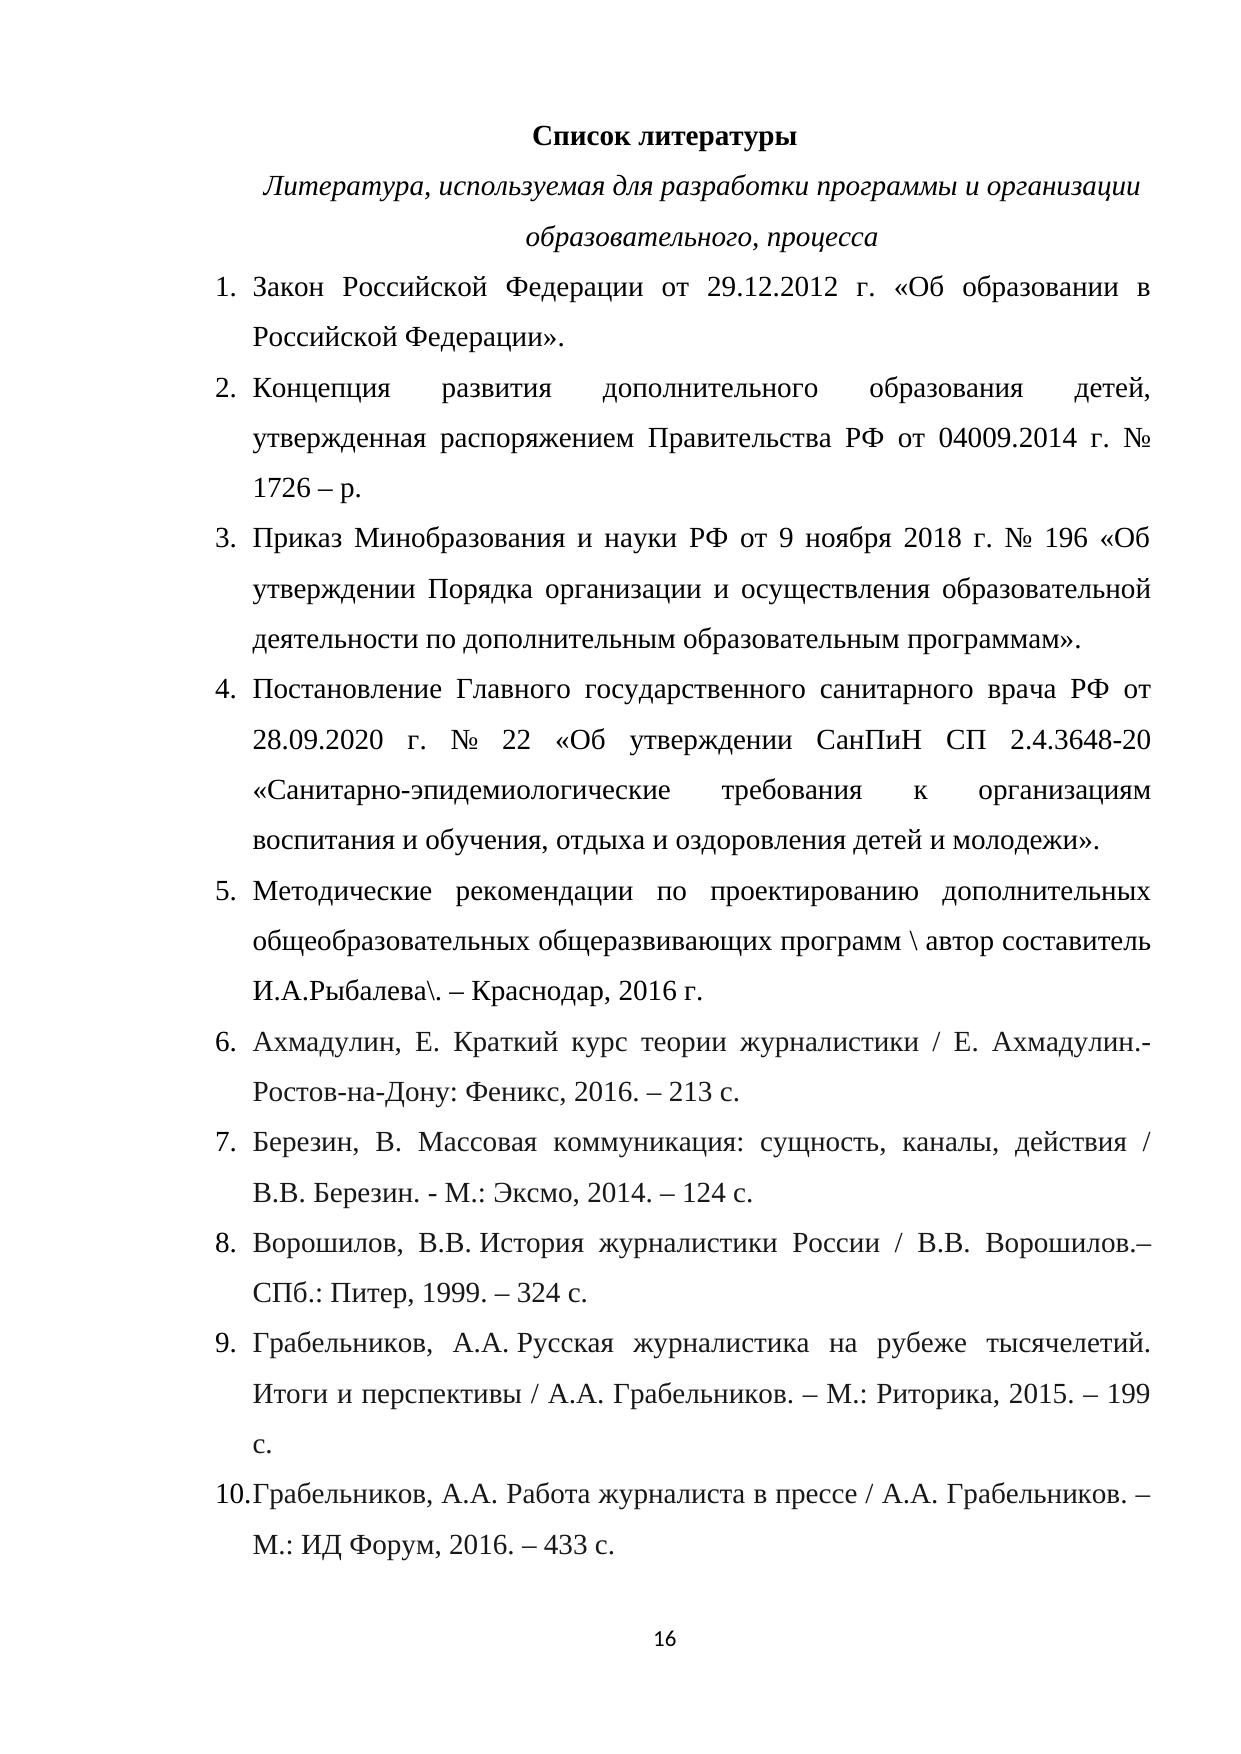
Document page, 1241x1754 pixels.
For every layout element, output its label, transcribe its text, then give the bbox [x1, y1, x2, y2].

list Березин, В. Массовая коммуникация: сущность, каналы, действия / В.В. Березин. - М.: Эксмо, 2014. – 124 с. [215, 1124, 1152, 1208]
list Методические рекомендации по проектированию дополнительных общеобразовательных общеразвивающих программ \ автор составитель И.А.Рыбалева\. – Краснодар, 2016 г. [215, 873, 1152, 1007]
list Грабельников, А.А. Русская журналистика на рубеже тысячелетий. Итоги и перспективы / А.А. Грабельников. – М.: Риторика, 2015. – 199 с. [215, 1326, 1152, 1460]
list Постановление Главного государственного санитарного врача РФ от 28.09.2020 г. № 22 «Об утверждении СанПиН СП 2.4.3648-20 «Санитарно-эпидемиологические требования к организациям воспитания и обучения, отдыха и оздоровления детей и молодежи». [215, 672, 1152, 856]
list Ахмадулин, Е. Краткий курс теории журналистики / Е. Ахмадулин.- Ростов-на-Дону: Феникс, 2016. – 213 с. [215, 1024, 1152, 1108]
list Приказ Минобразования и науки РФ от 9 ноября 2018 г. № 196 «Об утверждении Порядка организации и осуществления образовательной деятельности по дополнительным образовательным программам». [215, 521, 1152, 655]
list Закон Российской Федерации от 29.12.2012 г. «Об образовании в Российской Федерации». [215, 269, 1152, 353]
list Ворошилов, В.В. История журналистики России / В.В. Ворошилов.– СПб.: Питер, 1999. – 324 с. [215, 1225, 1152, 1309]
text Список литературы [177, 118, 1152, 152]
list Концепция развития дополнительного образования детей, утвержденная распоряжением Правительства РФ от 04009.2014 г. № 1726 – р. [215, 370, 1152, 504]
text Литература, используемая для разработки программы и организации образовательного, процесса [252, 168, 1152, 252]
list Грабельников, А.А. Работа журналиста в прессе / А.А. Грабельников. – М.: ИД Форум, 2016. – 433 с. [215, 1477, 1152, 1560]
